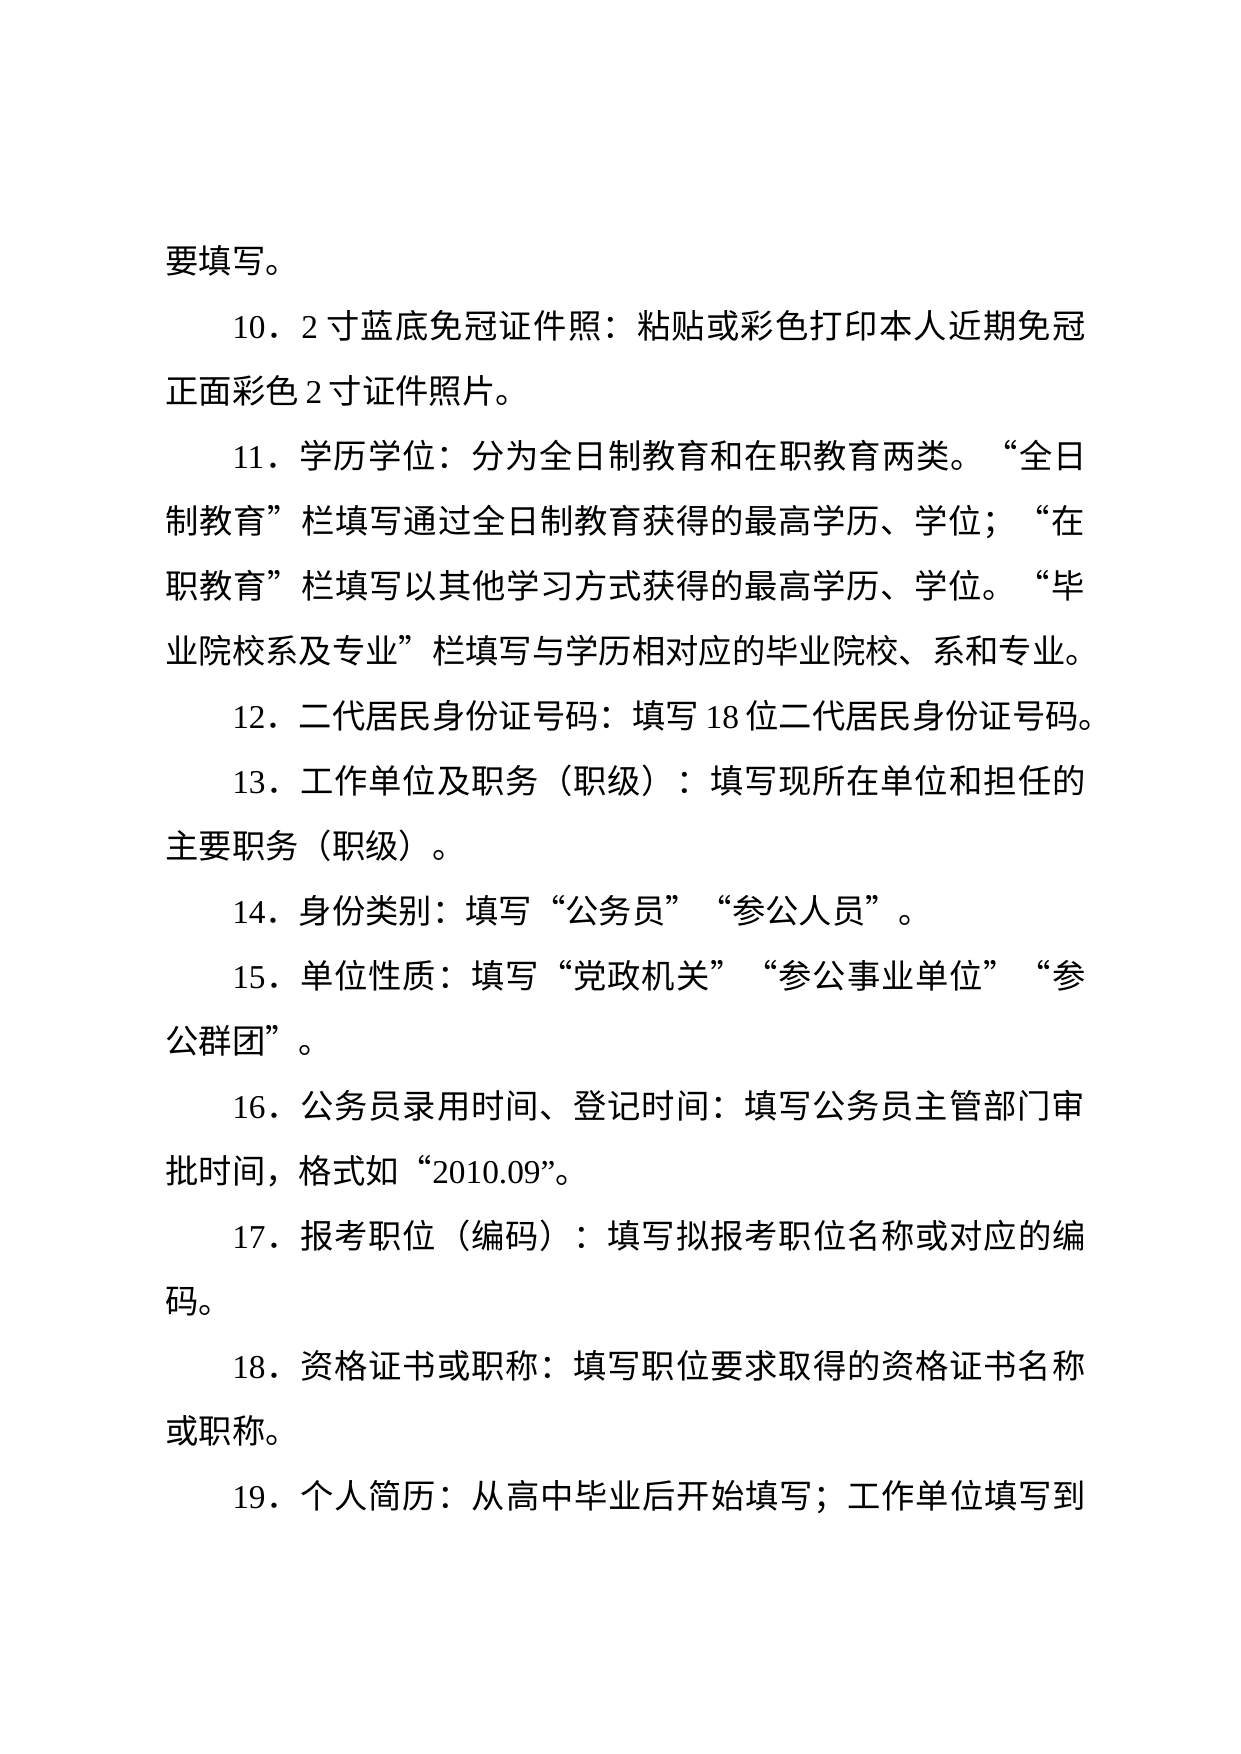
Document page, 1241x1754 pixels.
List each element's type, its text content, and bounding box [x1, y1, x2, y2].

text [165, 227, 1087, 292]
text 18．资格证书或职称：填写职位要求取得的资格证书名称或职称。 [165, 1332, 1087, 1462]
text 11．学历学位：分为全日制教育和在职教育两类。“全日制教育”栏填写通过全日制教育获得的最高学历、学位；“在职教育”栏填写以其他学习方式获得的最高学历、学位。“毕业院校系及专业”栏填写与学历相对应的毕业院校、系和专业。 [165, 422, 1087, 682]
text 16．公务员录用时间、登记时间：填写公务员主管部门审批时间，格式如“2010.09”。 [165, 1072, 1087, 1202]
text 10．2寸蓝底免冠证件照：粘贴或彩色打印本人近期免冠正面彩色2寸证件照片。 [165, 292, 1087, 422]
text 12．二代居民身份证号码：填写18位二代居民身份证号码。 [165, 682, 1087, 747]
text 13．工作单位及职务（职级）：填写现所在单位和担任的主要职务（职级）。 [165, 747, 1087, 877]
text 14．身份类别：填写“公务员”“参公人员”。 [165, 877, 1087, 942]
text 17．报考职位（编码）：填写拟报考职位名称或对应的编码。 [165, 1202, 1087, 1332]
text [165, 1462, 1087, 1527]
text 15．单位性质：填写“党政机关”“参公事业单位”“参公群团”。 [165, 942, 1087, 1072]
